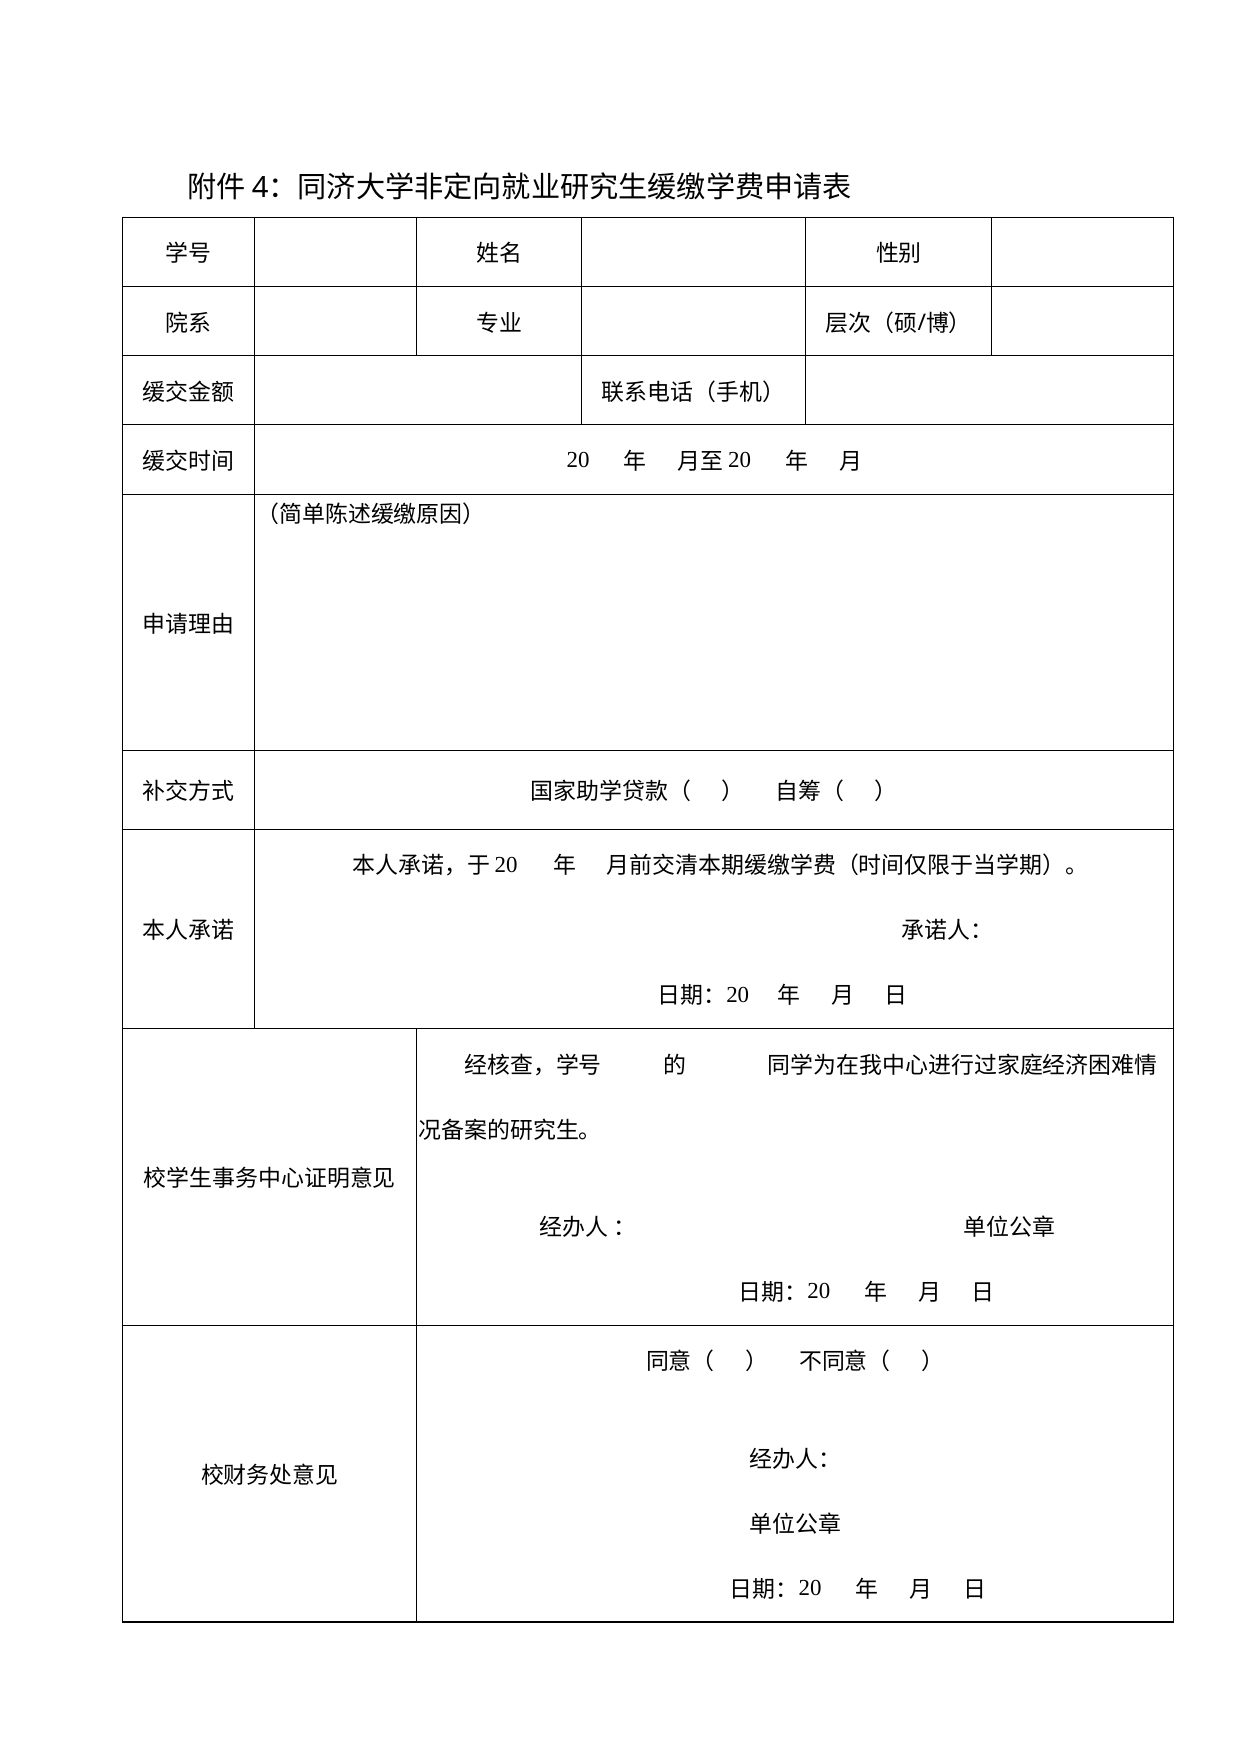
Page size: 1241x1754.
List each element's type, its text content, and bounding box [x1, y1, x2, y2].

table_cell [255, 287, 416, 355]
table_cell 缓交金额 [123, 356, 254, 424]
table_header 姓名 [417, 218, 581, 286]
table_cell 同意（ ） 不同意（ ） 经办人： 单位公章 日期：20 年 月 日 [417, 1326, 1173, 1621]
table_cell 联系电话（手机） [582, 356, 805, 424]
table_cell [806, 356, 1173, 424]
table_cell [255, 356, 581, 424]
table_cell 院系 [123, 287, 254, 355]
table_cell 本人承诺 [123, 830, 254, 1028]
table_cell 缓交时间 [123, 425, 254, 493]
table_cell [582, 287, 805, 355]
table_cell 专业 [417, 287, 581, 355]
table_cell 补交方式 [123, 751, 254, 829]
table_cell 层次（硕/博） [806, 287, 991, 355]
table_header [992, 218, 1173, 286]
table_cell [992, 287, 1173, 355]
table_header [255, 218, 416, 286]
table_cell 校财务处意见 [123, 1326, 416, 1621]
table_cell 本人承诺，于20 年 月前交清本期缓缴学费（时间仅限于当学期）。 承诺人： 日期：20 年 月 日 [255, 830, 1173, 1028]
table_header 性别 [806, 218, 991, 286]
text 附件4：同济大学非定向就业研究生缓缴学费申请表 [187, 152, 1053, 217]
table_cell 20 年 月至20 年 月 [255, 425, 1173, 493]
table_cell 经核查，学号 的 同学为在我中心进行过家庭经济困难情况备案的研究生。 经办人 ： 单位公章 日期：20 年 月 日 [417, 1029, 1173, 1325]
table_cell 申请理由 [123, 495, 254, 750]
table_cell 校学生事务中心证明意见 [123, 1029, 416, 1325]
table_header 学号 [123, 218, 254, 286]
table_cell （简单陈述缓缴原因） [255, 495, 1173, 750]
table_cell 国家助学贷款（ ） 自筹（ ） [255, 751, 1173, 829]
table_header [582, 218, 805, 286]
